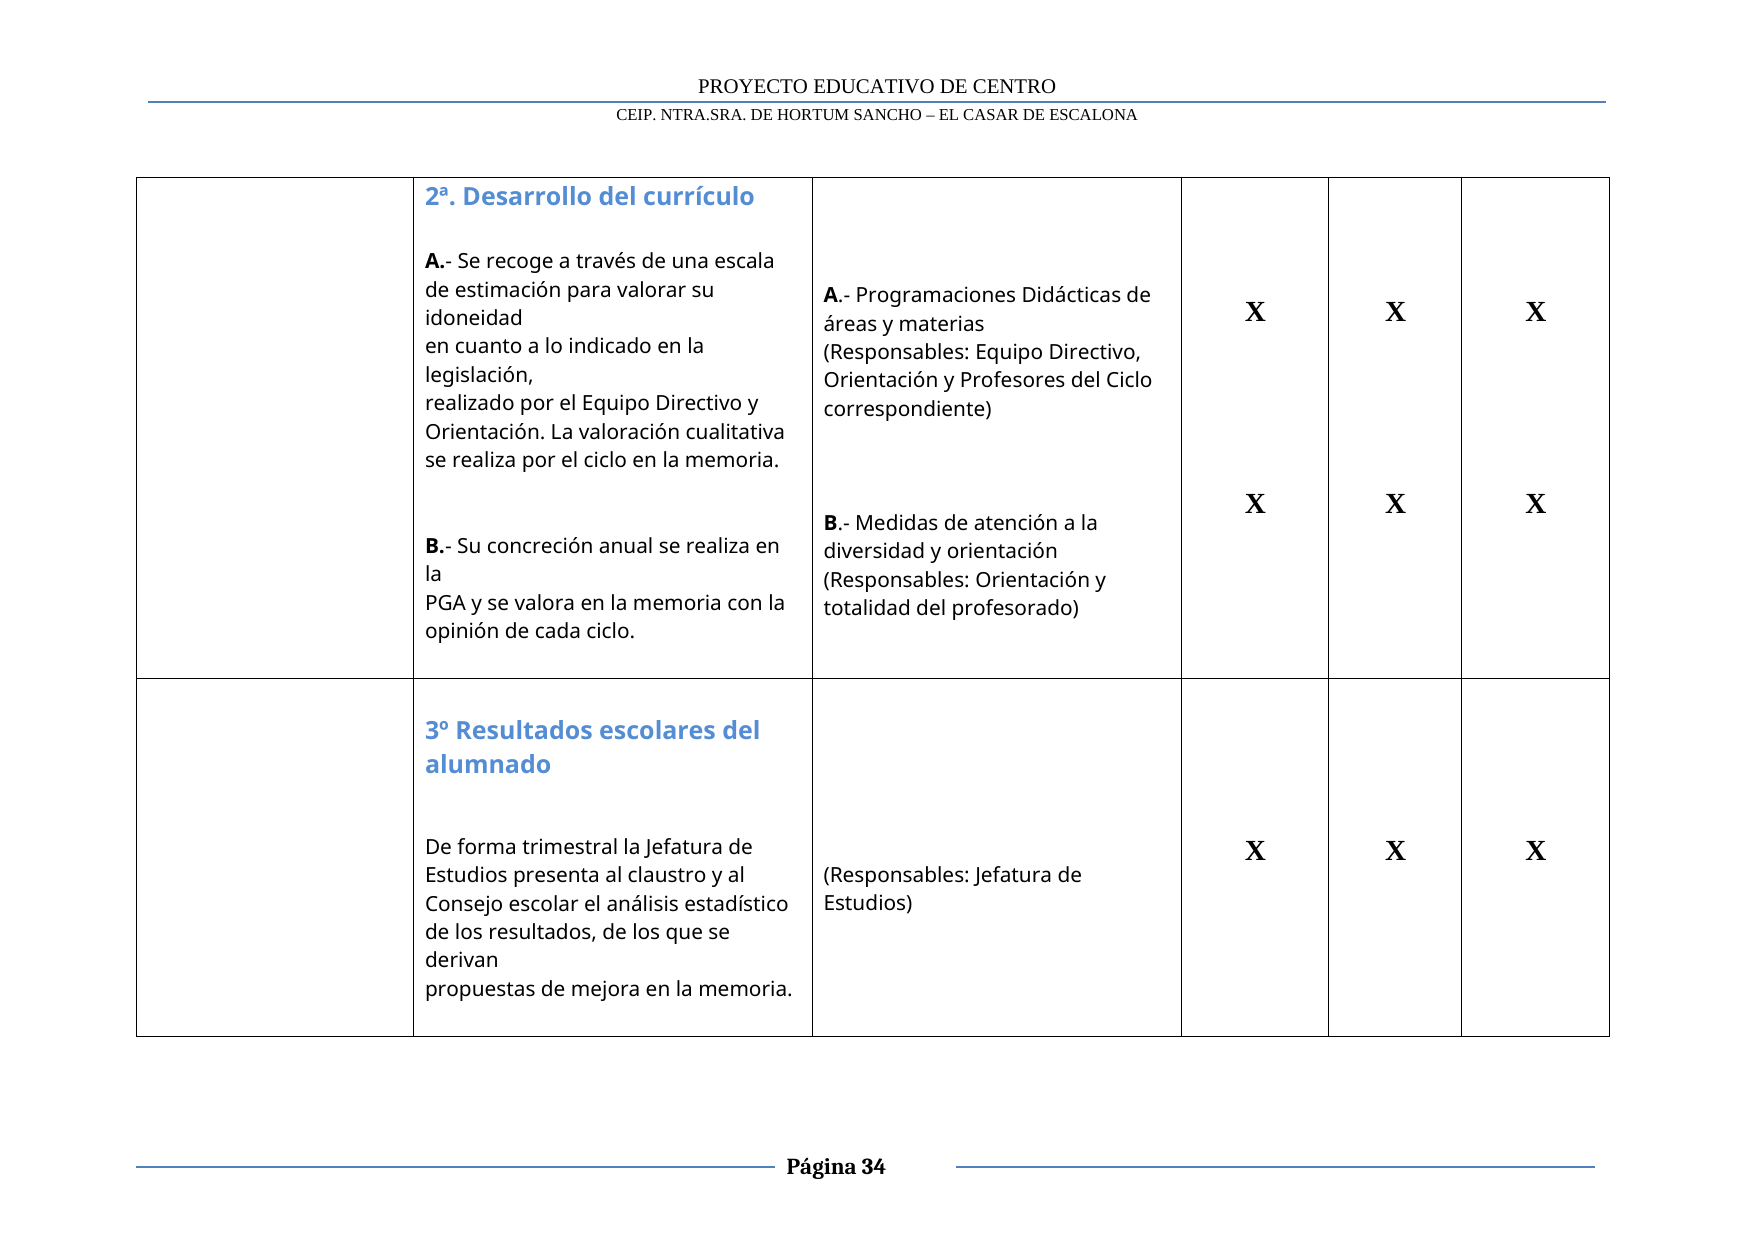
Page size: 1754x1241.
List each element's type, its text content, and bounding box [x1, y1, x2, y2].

table_cell X [1462, 679, 1609, 1036]
table_cell X [1329, 679, 1461, 1036]
table_header X X [1329, 178, 1461, 677]
table_cell [137, 679, 413, 1036]
table_header X X [1462, 178, 1609, 677]
table_header A.- Programaciones Didácticas de áreas y materias (Responsables: Equipo Directivo, Orientación y Profesores del Ciclo correspondiente) B.- Medidas de atención a la diversidad y orientación (Responsables: Orientación y totalidad del profesorado) [813, 178, 1181, 677]
table_header [137, 178, 413, 677]
table_header 2ª. Desarrollo del currículo A.- Se recoge a través de una escala de estimación para valorar su idoneidad en cuanto a lo indicado en la legislación, realizado por el Equipo Directivo y Orientación. La valoración cualitativa se realiza por el ciclo en la memoria. B.- Su concreción anual se realiza en la PGA y se valora en la memoria con la opinión de cada ciclo. [414, 178, 812, 677]
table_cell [414, 679, 812, 1036]
table_cell X [1182, 679, 1328, 1036]
table_header X X [1182, 178, 1328, 677]
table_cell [813, 679, 1181, 1036]
